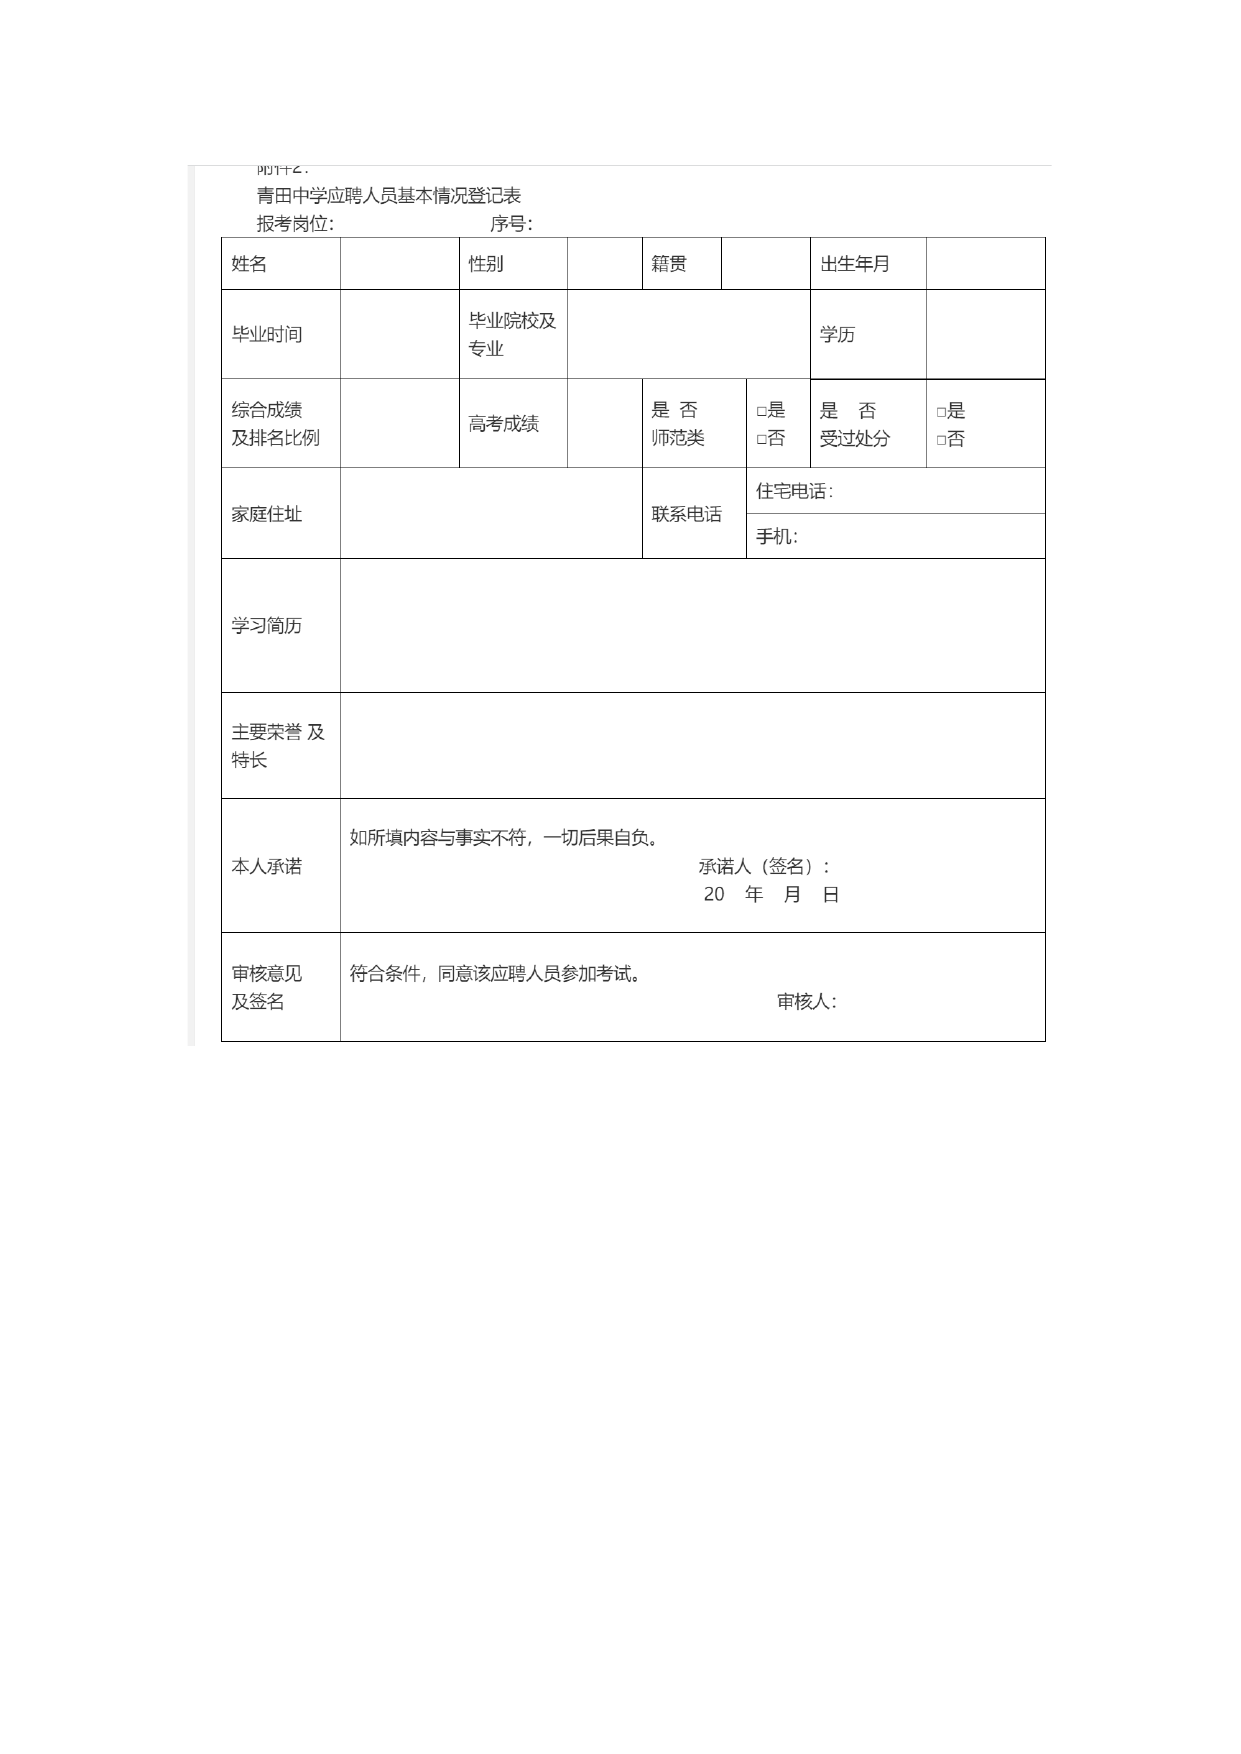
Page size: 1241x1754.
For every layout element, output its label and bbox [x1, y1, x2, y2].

picture [187, 162, 1052, 1046]
